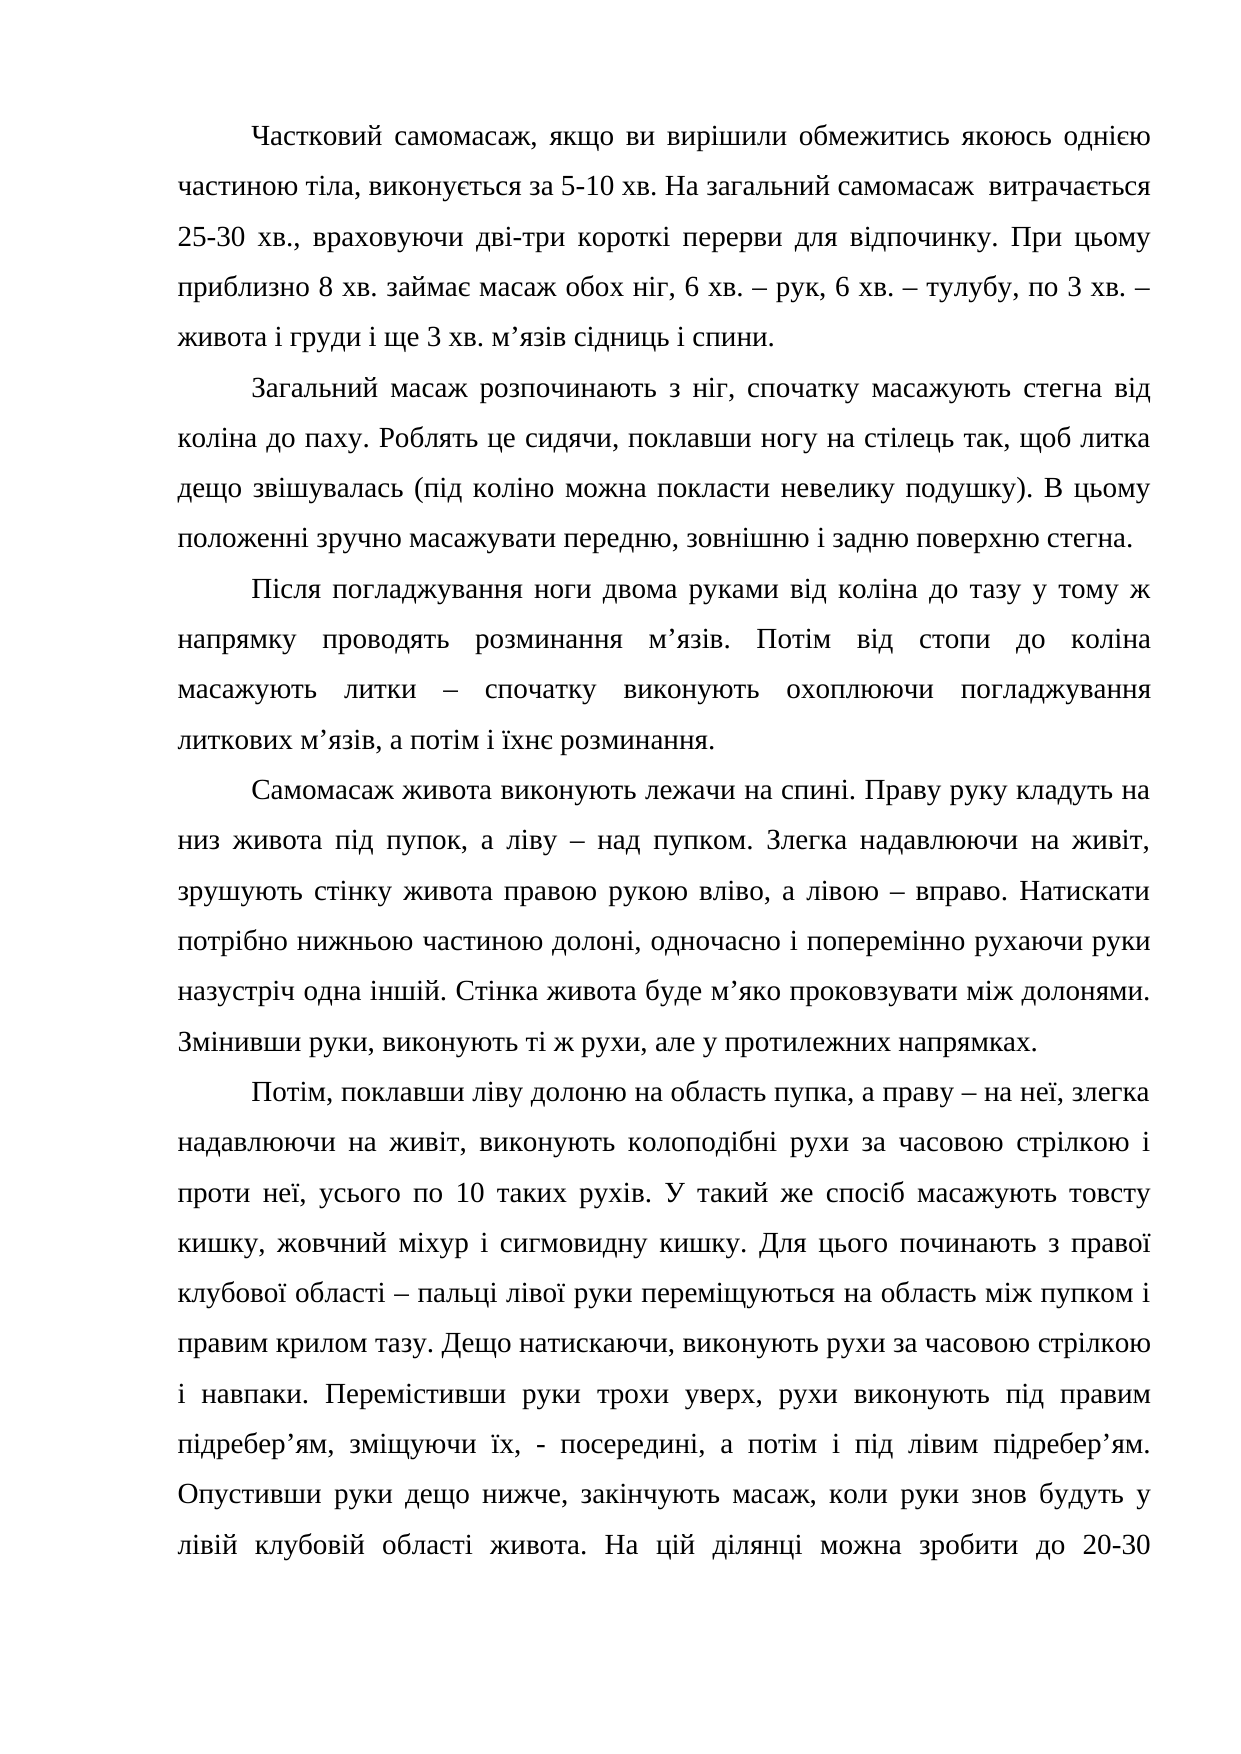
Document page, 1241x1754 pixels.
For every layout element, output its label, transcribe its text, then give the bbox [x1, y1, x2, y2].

text Загальний масаж розпочинають з ніг, спочатку масажують стегна від коліна до паху. Роблять це сидячи, поклавши ногу на стілець так, щоб литка дещо звішувалась (під коліно можна покласти невелику подушку). В цьому положенні зручно масажувати передню, зовнішню і задню поверхню стегна. [177, 370, 1152, 554]
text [177, 1074, 1152, 1560]
text Частковий самомасаж, якщо ви вирішили обмежитись якоюсь однією частиною тіла, виконується за 5-10 хв. На загальний самомасаж витрачається 25-30 хв., враховуючи дві-три короткі перерви для відпочинку. При цьому приблизно 8 хв. займає масаж обох ніг, 6 хв. – рук, 6 хв. – тулубу, по 3 хв. – живота і груди і ще 3 хв. м’язів сідниць і спини. [177, 118, 1152, 353]
text Після погладжування ноги двома руками від коліна до тазу у тому ж напрямку проводять розминання м’язів. Потім від стопи до коліна масажують литки – спочатку виконують охоплюючи погладжування литкових м’язів, а потім і їхнє розминання. [177, 571, 1152, 755]
text Самомасаж живота виконують лежачи на спині. Праву руку кладуть на низ живота під пупок, а ліву – над пупком. Злегка надавлюючи на живіт, зрушують стінку живота правою рукою вліво, а лівою – вправо. Натискати потрібно нижньою частиною долоні, одночасно і поперемінно рухаючи руки назустріч одна іншій. Стінка живота буде м’яко проковзувати між долонями. Змінивши руки, виконують ті ж рухи, але у протилежних напрямках. [177, 772, 1152, 1057]
